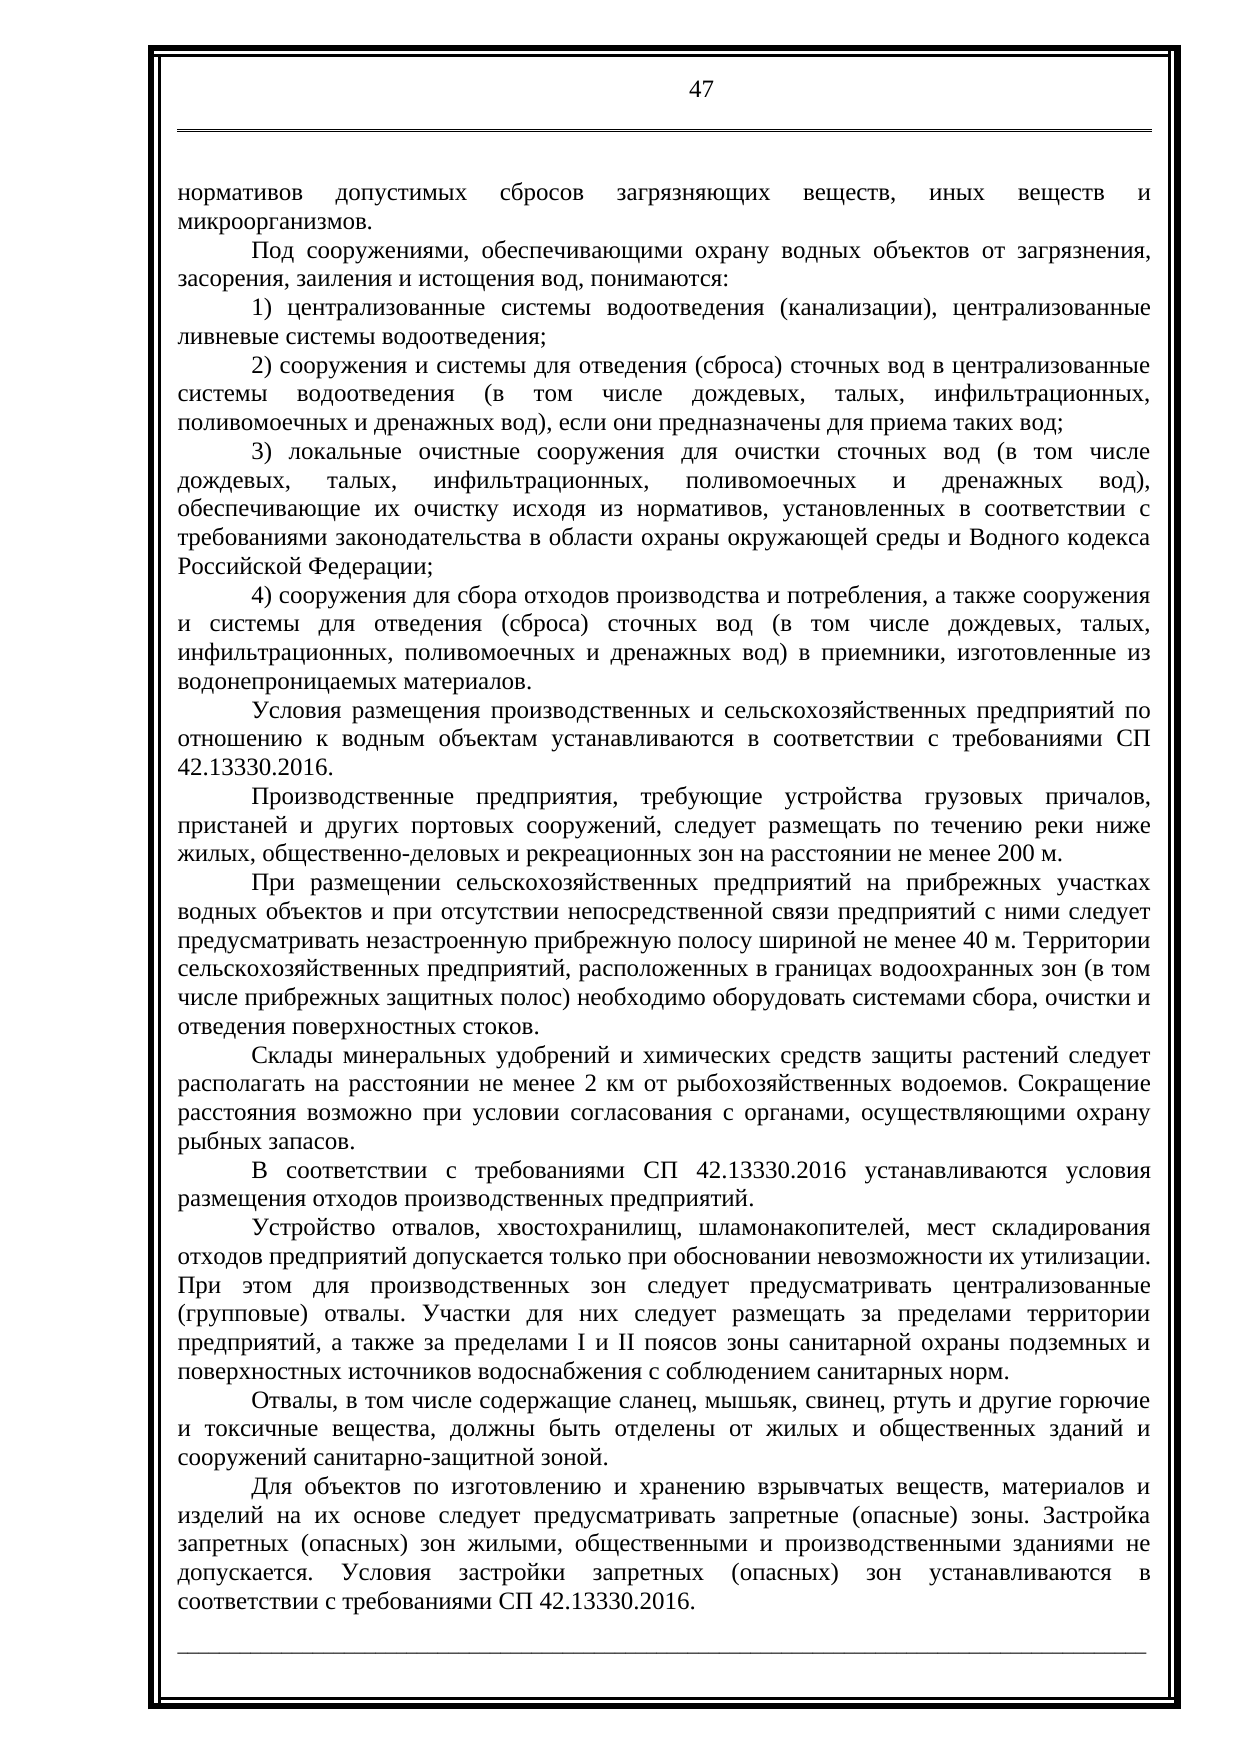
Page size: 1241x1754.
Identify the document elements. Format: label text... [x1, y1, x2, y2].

text 4) сооружения для сбора отходов производства и потребления, а также сооружения и системы для отведения (сброса) сточных вод (в том числе дождевых, талых, инфильтрационных, поливомоечных и дренажных вод) в приемники, изготовленные из водонепроницаемых материалов. [177, 580, 1152, 695]
text В соответствии с требованиями СП 42.13330.2016 устанавливаются условия размещения отходов производственных предприятий. [177, 1155, 1152, 1212]
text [177, 177, 1152, 235]
text Устройство отвалов, хвостохранилищ, шламонакопителей, мест складирования отходов предприятий допускается только при обосновании невозможности их утилизации. При этом для производственных зон следует предусматривать централизованные (групповые) отвалы. Участки для них следует размещать за пределами территории предприятий, а также за пределами I и II поясов зоны санитарной охраны подземных и поверхностных источников водоснабжения с соблюдением санитарных норм. [177, 1212, 1152, 1385]
text 2) сооружения и системы для отведения (сброса) сточных вод в централизованные системы водоотведения (в том числе дождевых, талых, инфильтрационных, поливомоечных и дренажных вод), если они предназначены для приема таких вод; [177, 350, 1152, 436]
text При размещении сельскохозяйственных предприятий на прибрежных участках водных объектов и при отсутствии непосредственной связи предприятий с ними следует предусматривать незастроенную прибрежную полосу шириной не менее 40 м. Территории сельскохозяйственных предприятий, расположенных в границах водоохранных зон (в том числе прибрежных защитных полос) необходимо оборудовать системами сбора, очистки и отведения поверхностных стоков. [177, 867, 1152, 1040]
text 1) централизованные системы водоотведения (канализации), централизованные ливневые системы водоотведения; [177, 292, 1152, 350]
text 3) локальные очистные сооружения для очистки сточных вод (в том числе дождевых, талых, инфильтрационных, поливомоечных и дренажных вод), обеспечивающие их очистку исходя из нормативов, установленных в соответствии с требованиями законодательства в области охраны окружающей среды и Водного кодекса Российской Федерации; [177, 436, 1152, 580]
text Производственные предприятия, требующие устройства грузовых причалов, пристаней и других портовых сооружений, следует размещать по течению реки ниже жилых, общественно-деловых и рекреационных зон на расстоянии не менее 200 м. [177, 781, 1152, 867]
text Склады минеральных удобрений и химических средств защиты растений следует располагать на расстоянии не менее 2 км от рыбохозяйственных водоемов. Сокращение расстояния возможно при условии согласования с органами, осуществляющими охрану рыбных запасов. [177, 1040, 1152, 1155]
text Под сооружениями, обеспечивающими охрану водных объектов от загрязнения, засорения, заиления и истощения вод, понимаются: [177, 235, 1152, 292]
text Отвалы, в том числе содержащие сланец, мышьяк, свинец, ртуть и другие горючие и токсичные вещества, должны быть отделены от жилых и общественных зданий и сооружений санитарно-защитной зоной. [177, 1385, 1152, 1471]
text Условия размещения производственных и сельскохозяйственных предприятий по отношению к водным объектам устанавливаются в соответствии с требованиями СП 42.13330.2016. [177, 695, 1152, 781]
text Для объектов по изготовлению и хранению взрывчатых веществ, материалов и изделий на их основе следует предусматривать запретные (опасные) зоны. Застройка запретных (опасных) зон жилыми, общественными и производственными зданиями не допускается. Условия застройки запретных (опасных) зон устанавливаются в соответствии с требованиями СП 42.13330.2016. [177, 1471, 1152, 1615]
